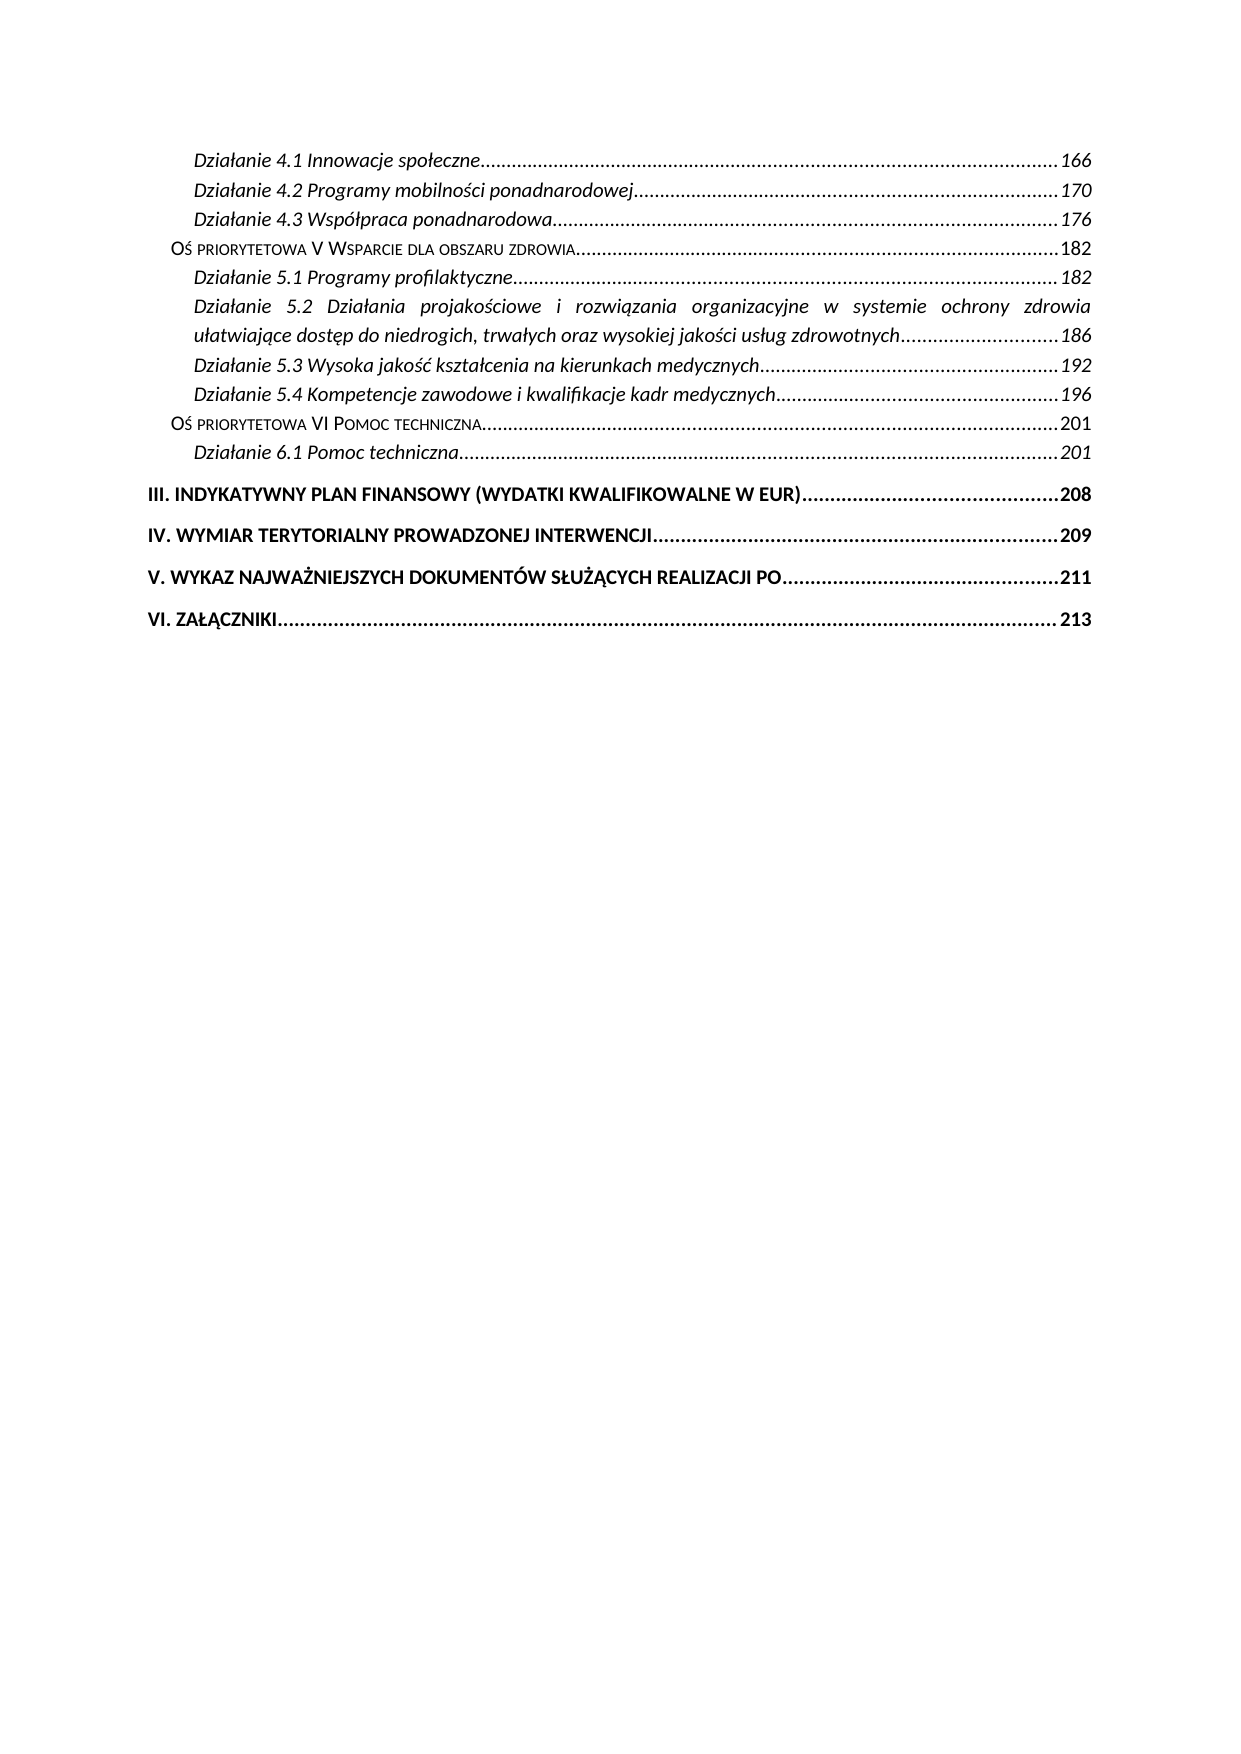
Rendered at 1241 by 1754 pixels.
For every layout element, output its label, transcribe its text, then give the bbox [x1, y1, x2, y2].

text Działanie 5.1 Programy profilaktyczne 182 [193, 264, 1093, 290]
text Działanie 5.2 Działania projakościowe i rozwiązania organizacyjne w systemie ochrony zdrowia ułatwiające dostęp do niedrogich, trwałych oraz wysokiej jakości usług zdrowotnych 186 [193, 293, 1093, 348]
text IV. Wymiar terytorialny prowadzonej interwencji 209 [148, 523, 1093, 548]
text III. Indykatywny plan finansowy (wydatki kwalifikowalne w EUR) 208 [148, 481, 1093, 506]
text Działanie 4.1 Innowacje społeczne 166 [193, 148, 1093, 173]
text Działanie 4.3 Współpraca ponadnarodowa 176 [193, 206, 1093, 231]
text Działanie 5.4 Kompetencje zawodowe i kwalifikacje kadr medycznych 196 [193, 381, 1093, 406]
text Oś priorytetowa VI Pomoc techniczna 201 [171, 410, 1093, 436]
text Działanie 6.1 Pomoc techniczna 201 [193, 439, 1093, 465]
text Działanie 4.2 Programy mobilności ponadnarodowej 170 [193, 177, 1093, 202]
text VI. Załączniki 213 [148, 606, 1093, 631]
text Działanie 5.3 Wysoka jakość kształcenia na kierunkach medycznych 192 [193, 352, 1093, 377]
text Oś priorytetowa V Wsparcie dla obszaru zdrowia 182 [171, 235, 1093, 261]
text V. Wykaz najważniejszych dokumentów służących realizacji PO 211 [148, 564, 1093, 590]
